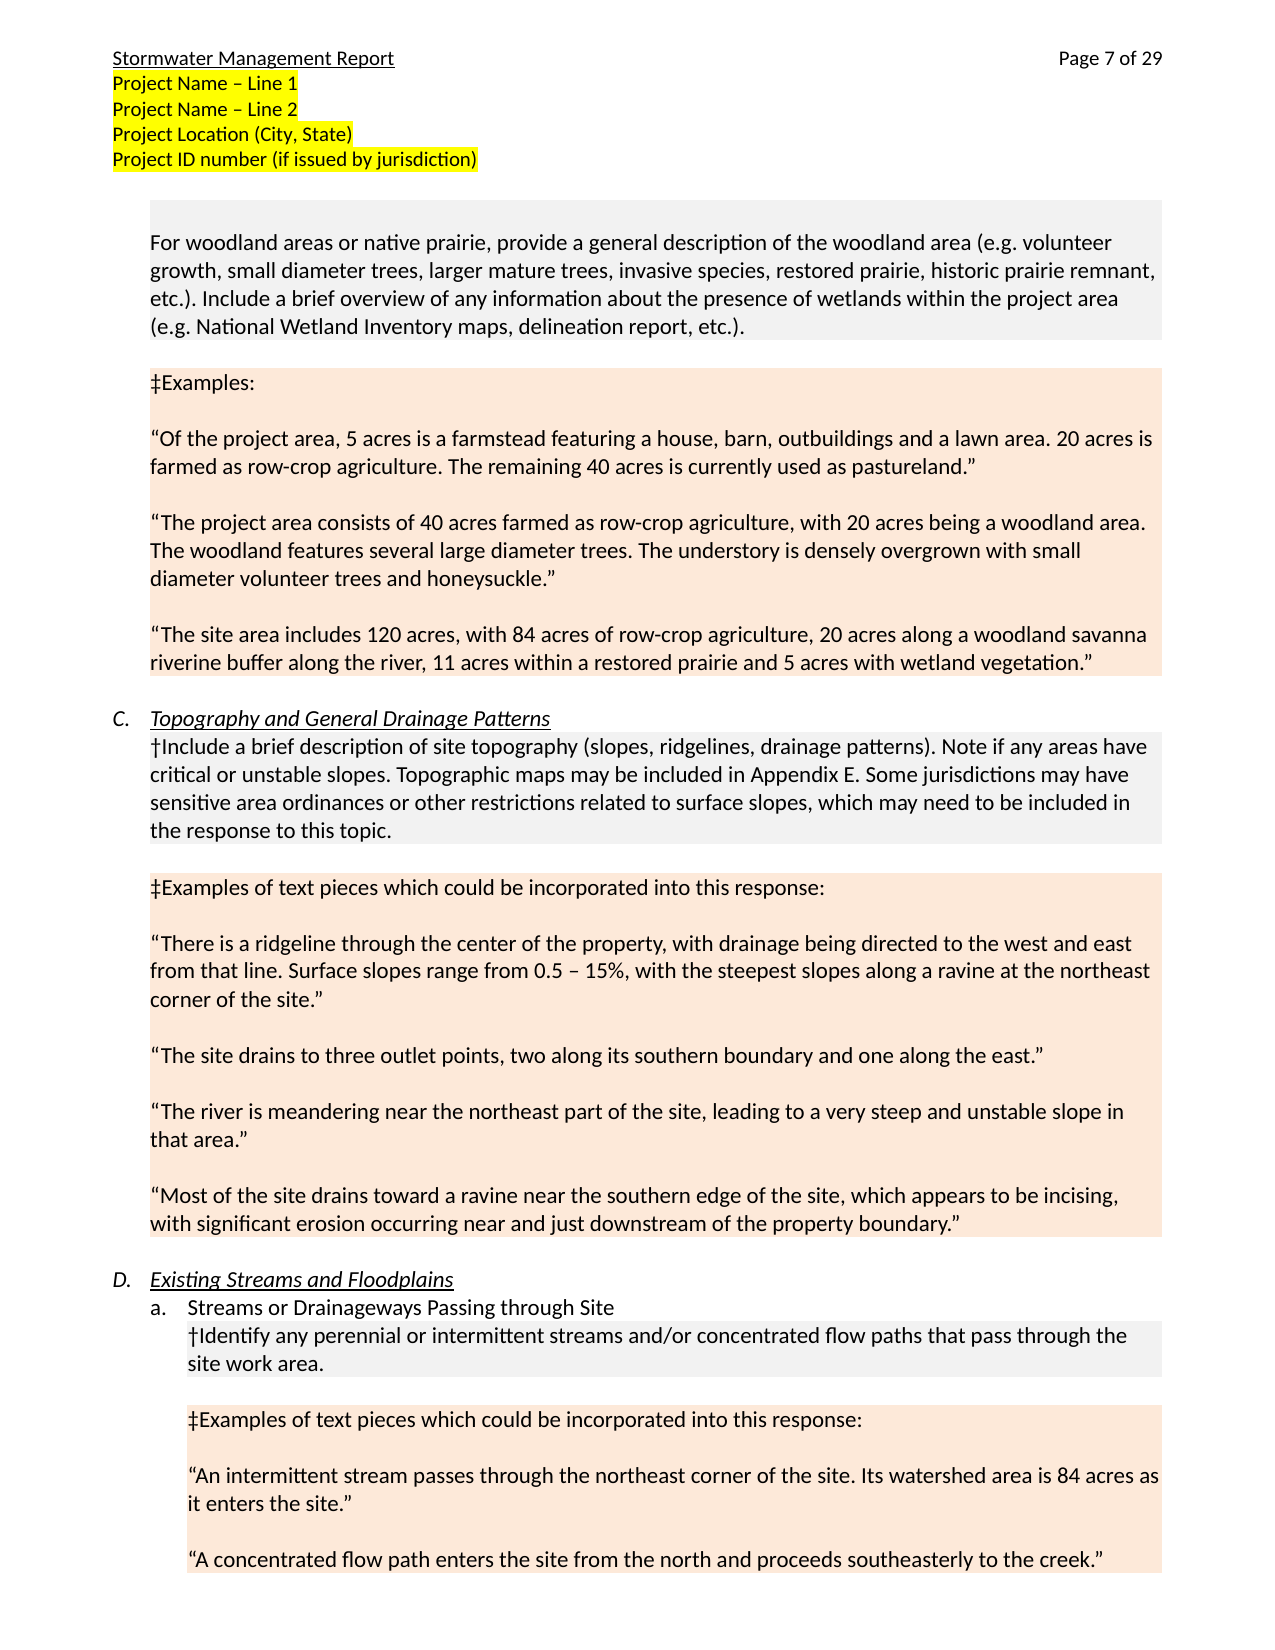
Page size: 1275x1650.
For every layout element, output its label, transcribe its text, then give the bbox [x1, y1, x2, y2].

text “Most of the site drains toward a ravine near the southern edge of the site, which appears to be incising, with significant erosion occurring near and just downstream of the property boundary.” [150, 1181, 1162, 1237]
list Streams or Drainageways Passing through Site [150, 1293, 1162, 1321]
text “Of the project area, 5 acres is a farmstead featuring a house, barn, outbuildings and a lawn area. 20 acres is farmed as row-crop agriculture. The remaining 40 acres is currently used as pastureland.” [150, 424, 1162, 480]
text †Identify any perennial or intermittent streams and/or concentrated flow paths that pass through the site work area. [187, 1321, 1162, 1377]
text “The project area consists of 40 acres farmed as row-crop agriculture, with 20 acres being a woodland area. The woodland features several large diameter trees. The understory is densely overgrown with small diameter volunteer trees and honeysuckle.” [150, 508, 1162, 592]
text “There is a ridgeline through the center of the property, with drainage being directed to the west and east from that line. Surface slopes range from 0.5 – 15%, with the steepest slopes along a ravine at the northeast corner of the site.” [150, 929, 1162, 1013]
list Existing Streams and Floodplains [112, 1265, 1162, 1293]
list Topography and General Drainage Patterns [112, 704, 1162, 732]
text ‡Examples of text pieces which could be incorporated into this response: [150, 873, 1162, 901]
text ‡Examples of text pieces which could be incorporated into this response: [187, 1405, 1162, 1433]
text “A concentrated flow path enters the site from the north and proceeds southeasterly to the creek.” [187, 1545, 1162, 1573]
list For woodland areas or native prairie, provide a general description of the woodland area (e.g. volunteer growth, small diameter trees, larger mature trees, invasive species, restored prairie, historic prairie remnant, etc.). Include a brief overview of any information about the presence of wetlands within the project area (e.g. National Wetland Inventory maps, delineation report, etc.). [150, 228, 1162, 340]
text ‡Examples: [150, 368, 1162, 396]
text “An intermittent stream passes through the northeast corner of the site. Its watershed area is 84 acres as it enters the site.” [187, 1461, 1162, 1517]
text †Include a brief description of site topography (slopes, ridgelines, drainage patterns). Note if any areas have critical or unstable slopes. Topographic maps may be included in Appendix E. Some jurisdictions may have sensitive area ordinances or other restrictions related to surface slopes, which may need to be included in the response to this topic. [150, 732, 1162, 844]
text “The river is meandering near the northeast part of the site, leading to a very steep and unstable slope in that area.” [150, 1097, 1162, 1153]
text “The site area includes 120 acres, with 84 acres of row-crop agriculture, 20 acres along a woodland savanna riverine buffer along the river, 11 acres within a restored prairie and 5 acres with wetland vegetation.” [150, 620, 1162, 676]
text “The site drains to three outlet points, two along its southern boundary and one along the east.” [150, 1041, 1162, 1069]
